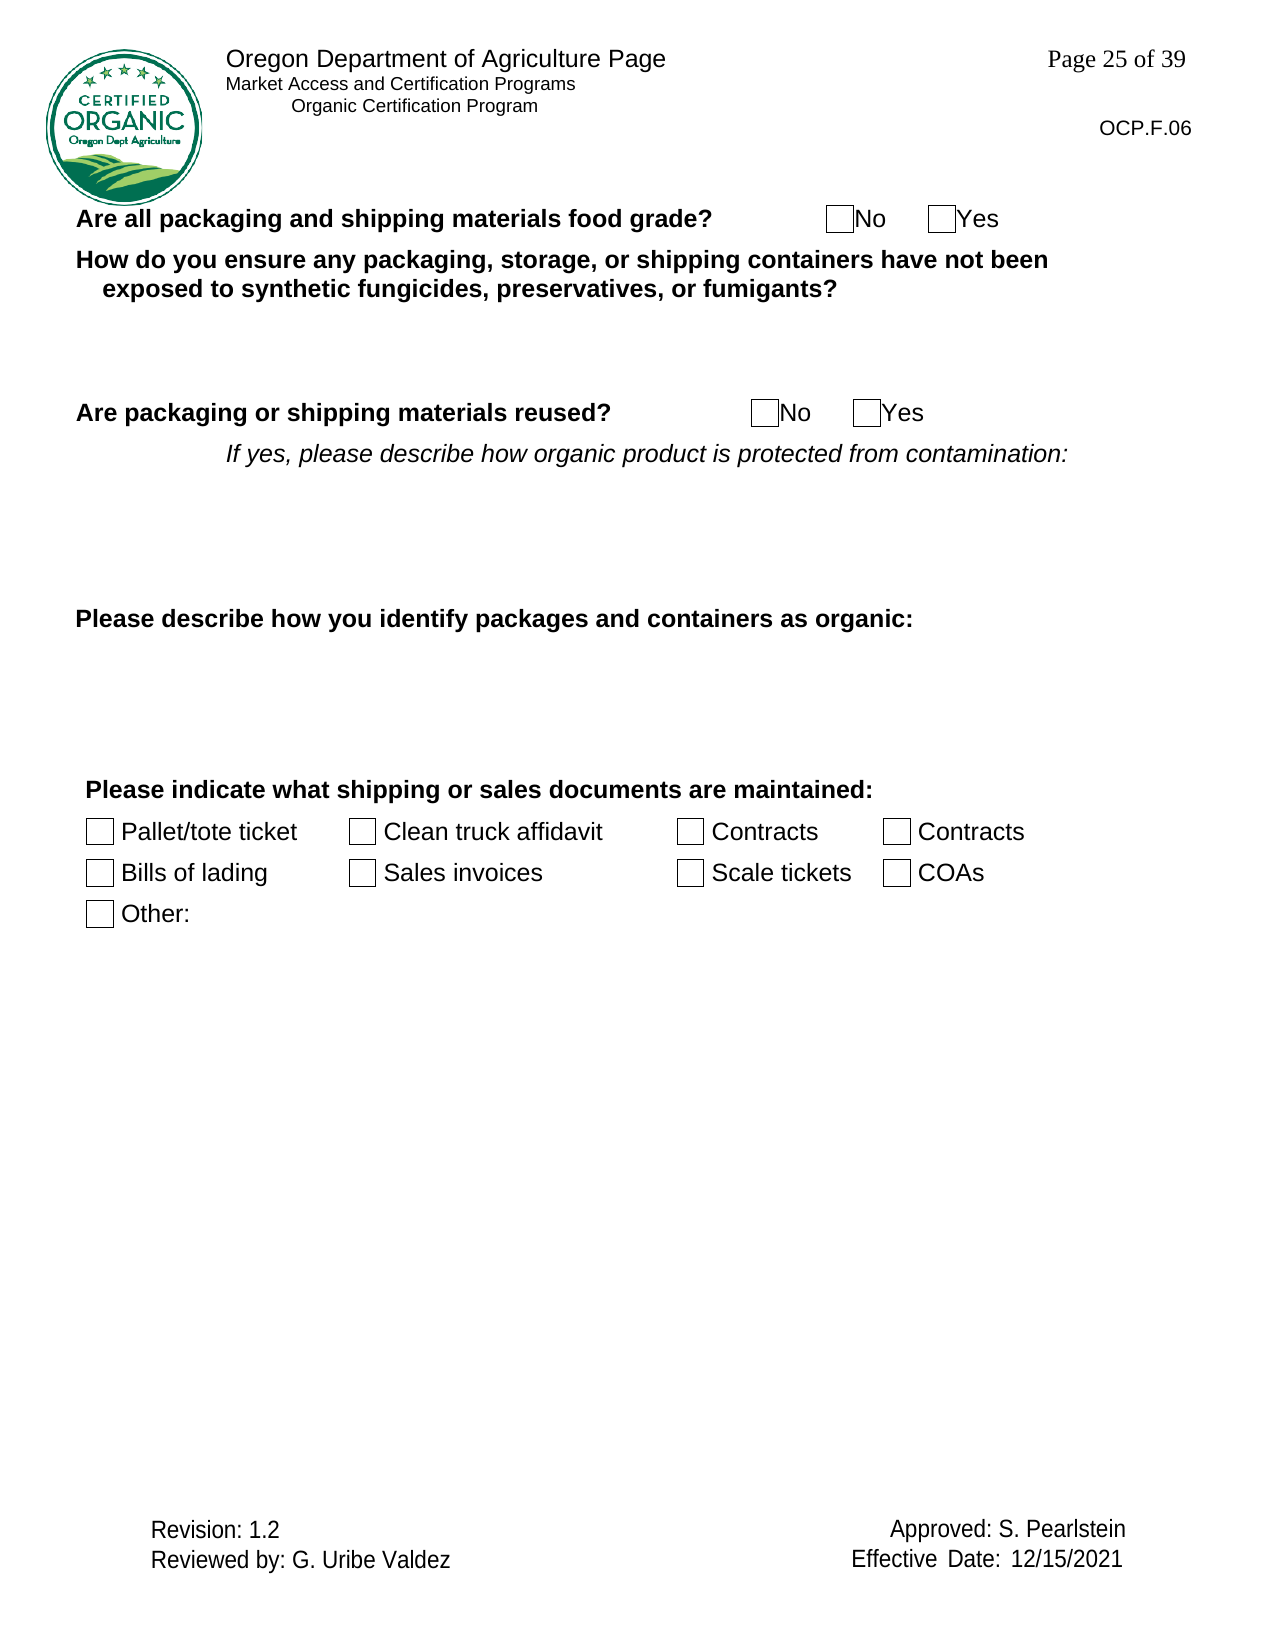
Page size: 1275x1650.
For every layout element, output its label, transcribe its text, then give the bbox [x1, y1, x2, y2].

text Please describe how you identify packages and containers as organic: [75, 604, 1250, 633]
text Are all packaging and shipping materials food grade? No Yes [76, 204, 1250, 233]
text Are packaging or shipping materials reused? No Yes [76, 398, 1250, 427]
table_cell Other: [74, 893, 1047, 934]
picture [46, 49, 203, 206]
table_cell Clean truck affidavit [336, 810, 664, 852]
table_cell Contracts [871, 810, 1047, 852]
table_cell Sales invoices [336, 852, 664, 893]
table_cell Scale tickets [665, 852, 871, 893]
table_cell Pallet/tote ticket [74, 810, 336, 852]
table_header Please indicate what shipping or sales documents are maintained: [74, 769, 1047, 810]
text If yes, please describe how organic product is protected from contamination: [226, 439, 1250, 468]
table_cell COAs [871, 852, 1047, 893]
table_cell Contracts [665, 810, 871, 852]
table_cell Bills of lading [74, 852, 336, 893]
text How do you ensure any packaging, storage, or shipping containers have not been exposed to synthetic fungicides, preservatives, or fumigants? [76, 245, 1123, 303]
